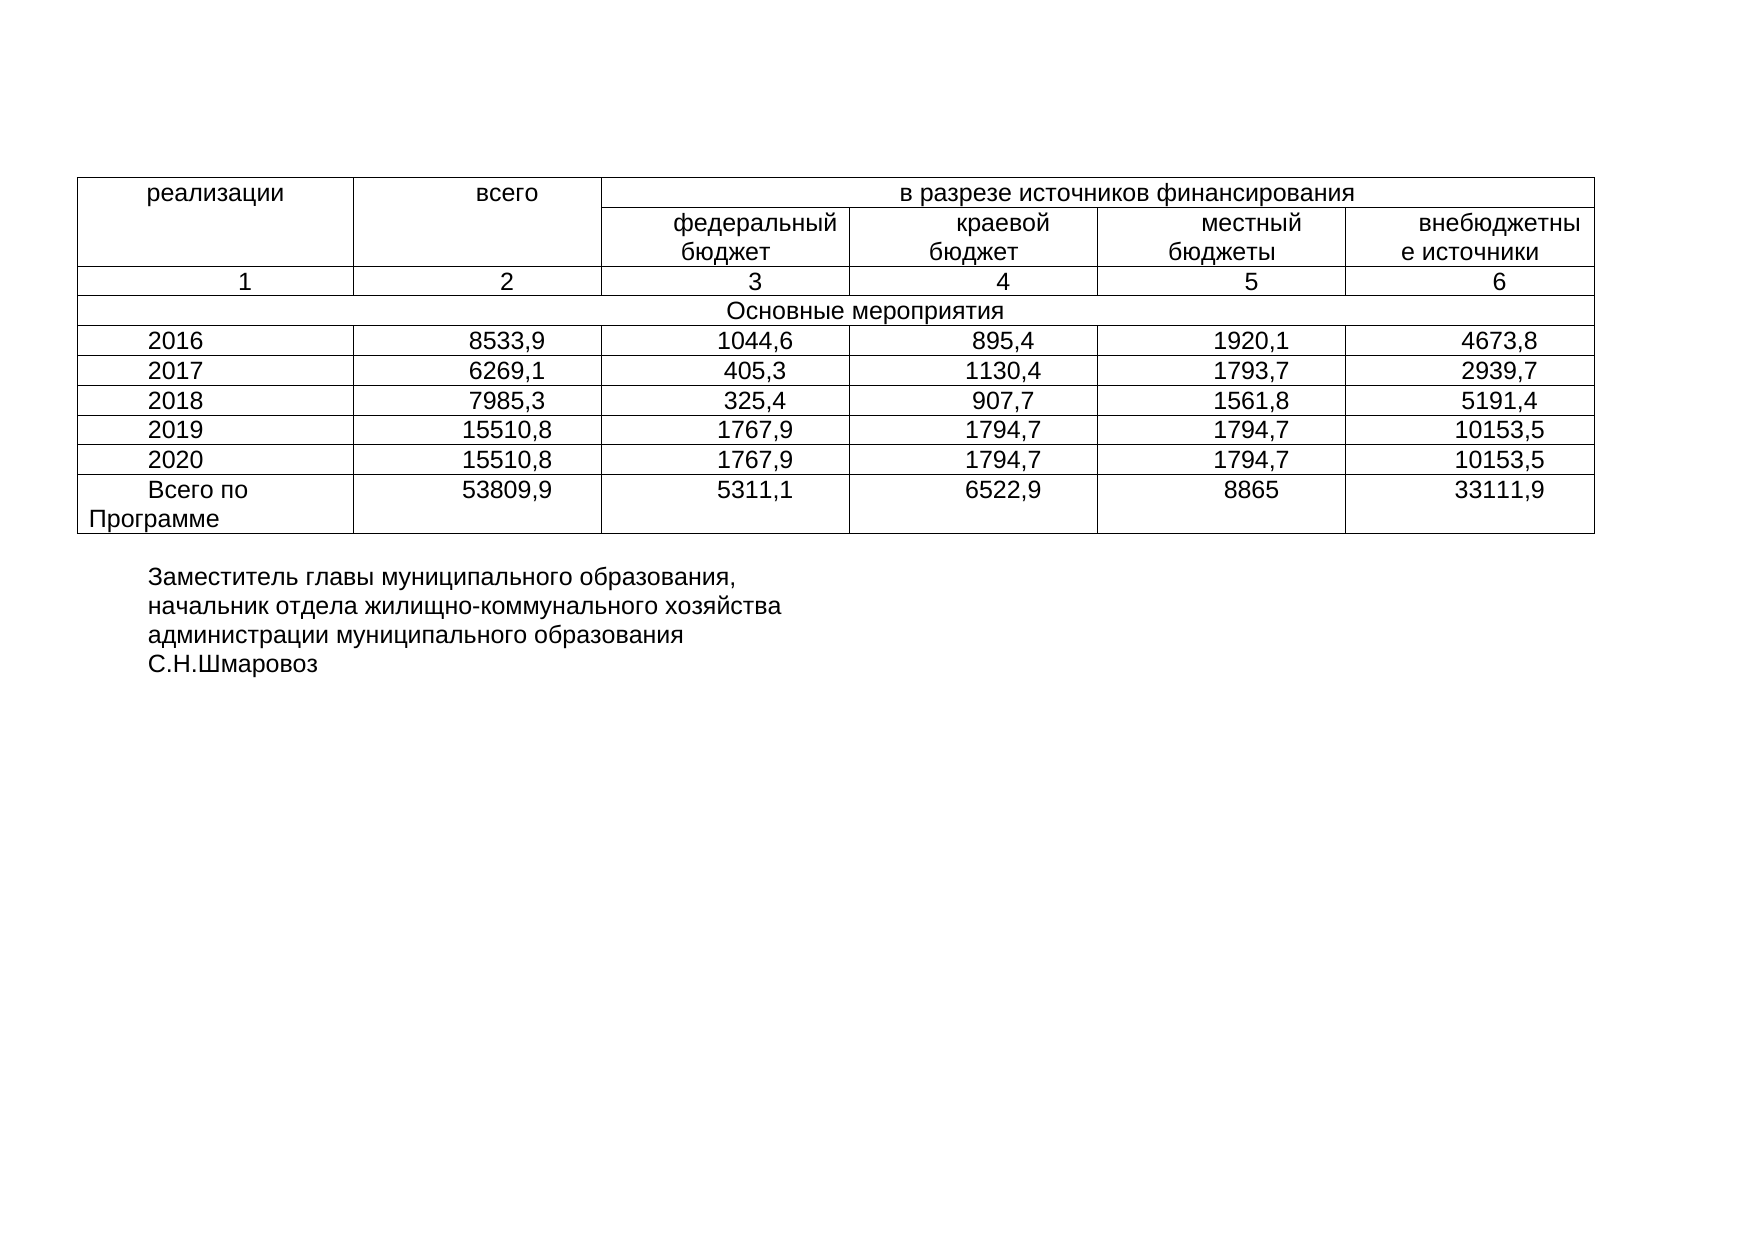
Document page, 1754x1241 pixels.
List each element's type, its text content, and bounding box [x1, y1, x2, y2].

table_cell 4673,8 [1346, 326, 1594, 355]
table_cell 1794,7 [850, 416, 1097, 444]
table_cell местный бюджеты [1098, 208, 1345, 266]
table_cell 53809,9 [354, 475, 601, 533]
table_cell 3 [602, 267, 849, 295]
table_header Годы реализации [78, 178, 353, 266]
table_cell в разрезе источников финансирования [602, 178, 1594, 207]
table_cell 1767,9 [602, 445, 849, 474]
table_cell 2020 [78, 445, 353, 474]
table_cell 5191,4 [1346, 386, 1594, 414]
text Заместитель главы муниципального образования, [89, 562, 1710, 591]
table_cell 8533,9 [354, 326, 601, 355]
table_cell 15510,8 [354, 416, 601, 444]
table_cell 405,3 [602, 356, 849, 385]
table_cell внебюджетные источники [1346, 208, 1594, 266]
table_cell 6 [1346, 267, 1594, 295]
table_cell 1794,7 [850, 445, 1097, 474]
table_cell Основные мероприятия [78, 296, 1594, 325]
text администрации муниципального образования [89, 620, 1710, 649]
table_cell 33111,9 [1346, 475, 1594, 533]
table_cell 2018 [78, 386, 353, 414]
table_cell 1 [78, 267, 353, 295]
table_cell 6522,9 [850, 475, 1097, 533]
table_cell федеральный бюджет [602, 208, 849, 266]
table_cell 895,4 [850, 326, 1097, 355]
table_cell всего [354, 178, 601, 266]
table_cell 1130,4 [850, 356, 1097, 385]
table_cell 2 [354, 267, 601, 295]
table_cell 907,7 [850, 386, 1097, 414]
table_cell 6269,1 [354, 356, 601, 385]
table_cell 2017 [78, 356, 353, 385]
table_cell 7985,3 [354, 386, 601, 414]
table_cell 8865 [1098, 475, 1345, 533]
text начальник отдела жилищно-коммунального хозяйства [89, 591, 1710, 620]
table_cell Всего по Программе [78, 475, 353, 533]
table_cell 1561,8 [1098, 386, 1345, 414]
table_cell 1920,1 [1098, 326, 1345, 355]
table_cell 15510,8 [354, 445, 601, 474]
table_cell 2019 [78, 416, 353, 444]
table_cell 1767,9 [602, 416, 849, 444]
table_cell 2939,7 [1346, 356, 1594, 385]
table_cell 2016 [78, 326, 353, 355]
table_cell 325,4 [602, 386, 849, 414]
table_cell 1794,7 [1098, 416, 1345, 444]
table_cell 1044,6 [602, 326, 849, 355]
table_cell 5311,1 [602, 475, 849, 533]
table_cell 1794,7 [1098, 445, 1345, 474]
table_cell 10153,5 [1346, 416, 1594, 444]
text С.Н.Шмаровоз [89, 649, 1710, 677]
table_cell краевой бюджет [850, 208, 1097, 266]
table_cell 5 [1098, 267, 1345, 295]
table_cell 1793,7 [1098, 356, 1345, 385]
table_cell 4 [850, 267, 1097, 295]
table_cell 10153,5 [1346, 445, 1594, 474]
